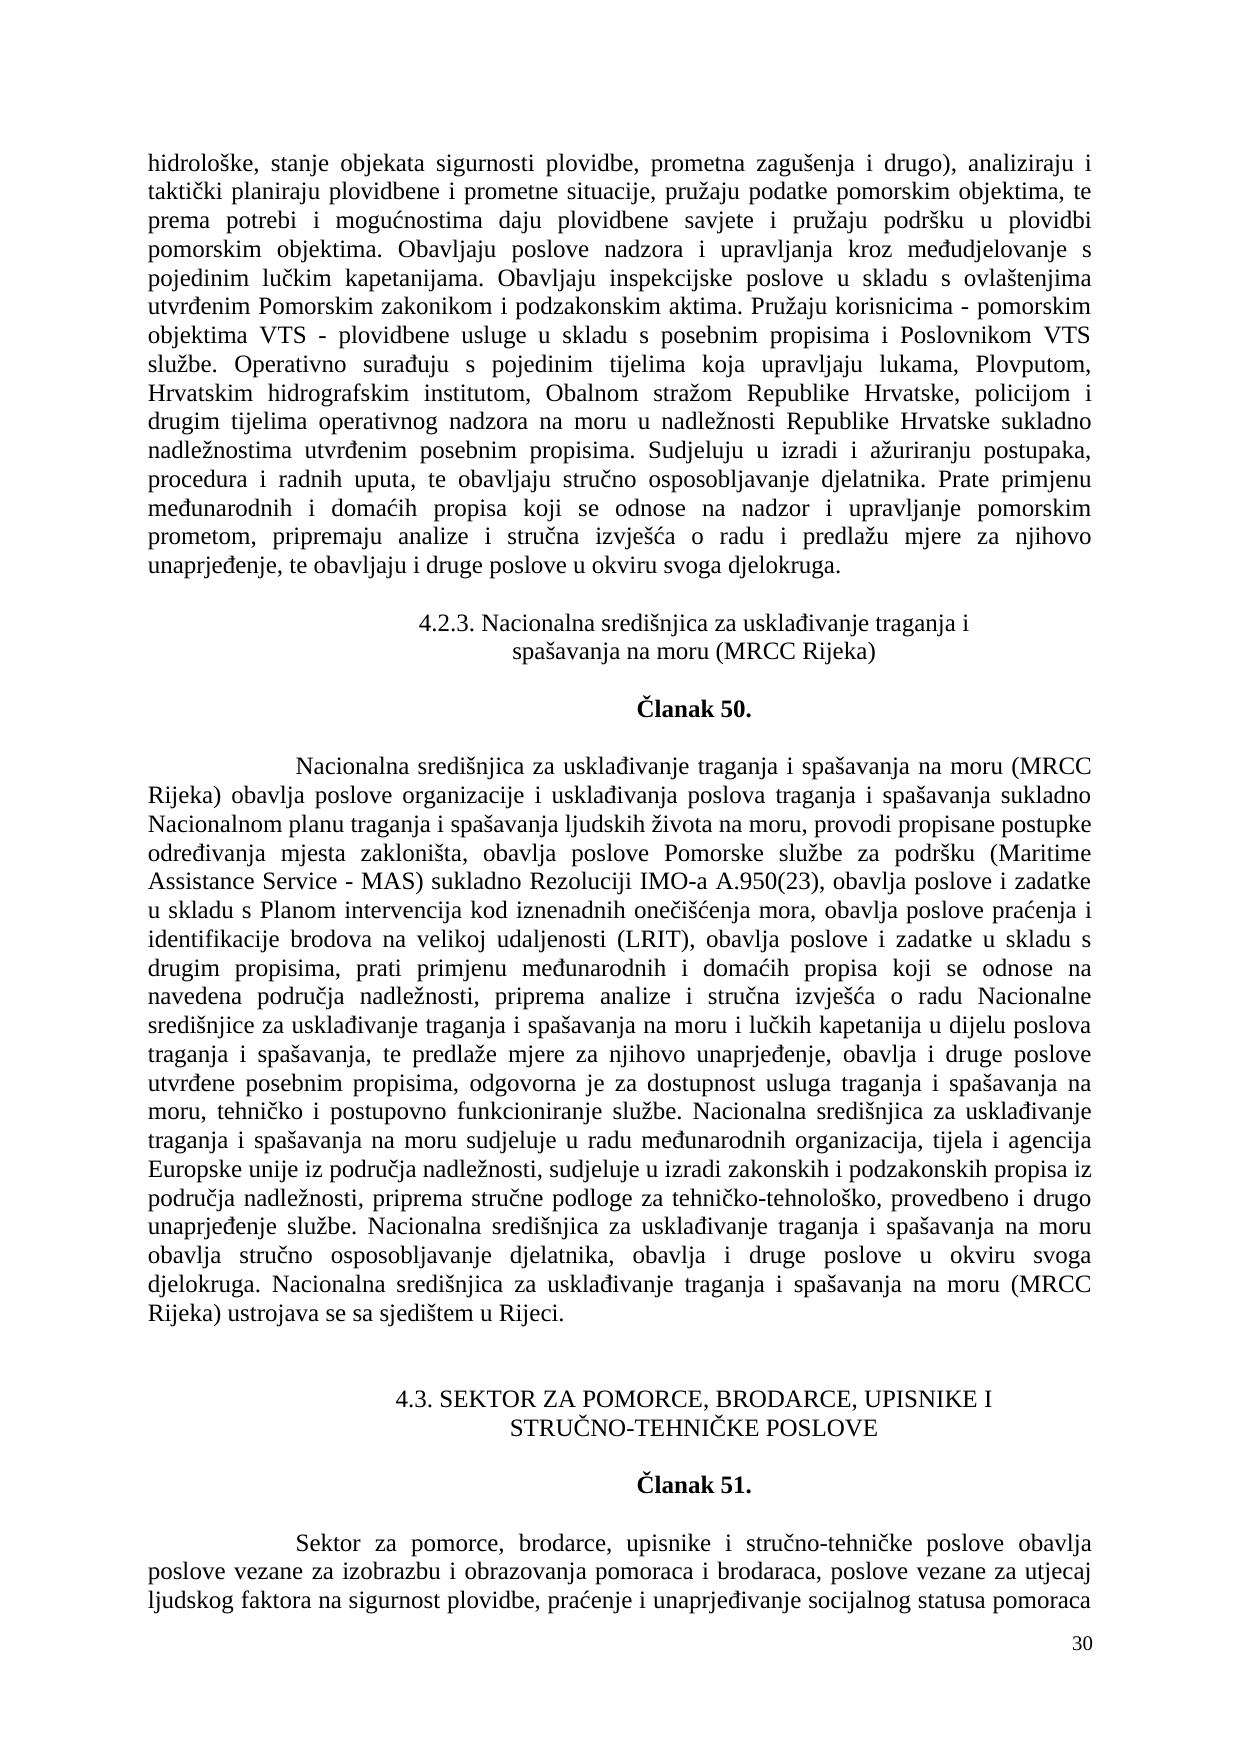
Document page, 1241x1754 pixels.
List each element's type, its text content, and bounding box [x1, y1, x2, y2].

text spašavanja na moru (MRCC Rijeka) [148, 636, 1092, 665]
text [148, 148, 1092, 579]
text Nacionalna središnjica za usklađivanje traganja i spašavanja na moru (MRCC Rijeka) obavlja poslove organizacije i usklađivanja poslova traganja i spašavanja sukladno Nacionalnom planu traganja i spašavanja ljudskih života na moru, provodi propisane postupke određivanja mjesta zakloništa, obavlja poslove Pomorske službe za podršku (Maritime Assistance Service - MAS) sukladno Rezoluciji IMO-a A.950(23), obavlja poslove i zadatke u skladu s Planom intervencija kod iznenadnih onečišćenja mora, obavlja poslove praćenja i identifikacije brodova na velikoj udaljenosti (LRIT), obavlja poslove i zadatke u skladu s drugim propisima, prati primjenu međunarodnih i domaćih propisa koji se odnose na navedena područja nadležnosti, priprema analize i stručna izvješća o radu Nacionalne središnjice za usklađivanje traganja i spašavanja na moru i lučkih kapetanija u dijelu poslova traganja i spašavanja, te predlaže mjere za njihovo unaprjeđenje, obavlja i druge poslove utvrđene posebnim propisima, odgovorna je za dostupnost usluga traganja i spašavanja na moru, tehničko i postupovno funkcioniranje službe. Nacionalna središnjica za usklađivanje traganja i spašavanja na moru sudjeluje u radu međunarodnih organizacija, tijela i agencija Europske unije iz područja nadležnosti, sudjeluje u izradi zakonskih i podzakonskih propisa iz područja nadležnosti, priprema stručne podloge za tehničko-tehnološko, provedbeno i drugo unaprjeđenje službe. Nacionalna središnjica za usklađivanje traganja i spašavanja na moru obavlja stručno osposobljavanje djelatnika, obavlja i druge poslove u okviru svoga djelokruga. Nacionalna središnjica za usklađivanje traganja i spašavanja na moru (MRCC Rijeka) ustrojava se sa sjedištem u Rijeci. [148, 751, 1092, 1326]
text STRUČNO-TEHNIČKE POSLOVE [148, 1413, 1092, 1441]
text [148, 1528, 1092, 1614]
text Članak 51. [148, 1470, 1092, 1499]
text 4.3. SEKTOR ZA POMORCE, BRODARCE, UPISNIKE I [148, 1384, 1092, 1413]
text 4.2.3. Nacionalna središnjica za usklađivanje traganja i [148, 608, 1092, 636]
text Članak 50. [148, 694, 1092, 723]
